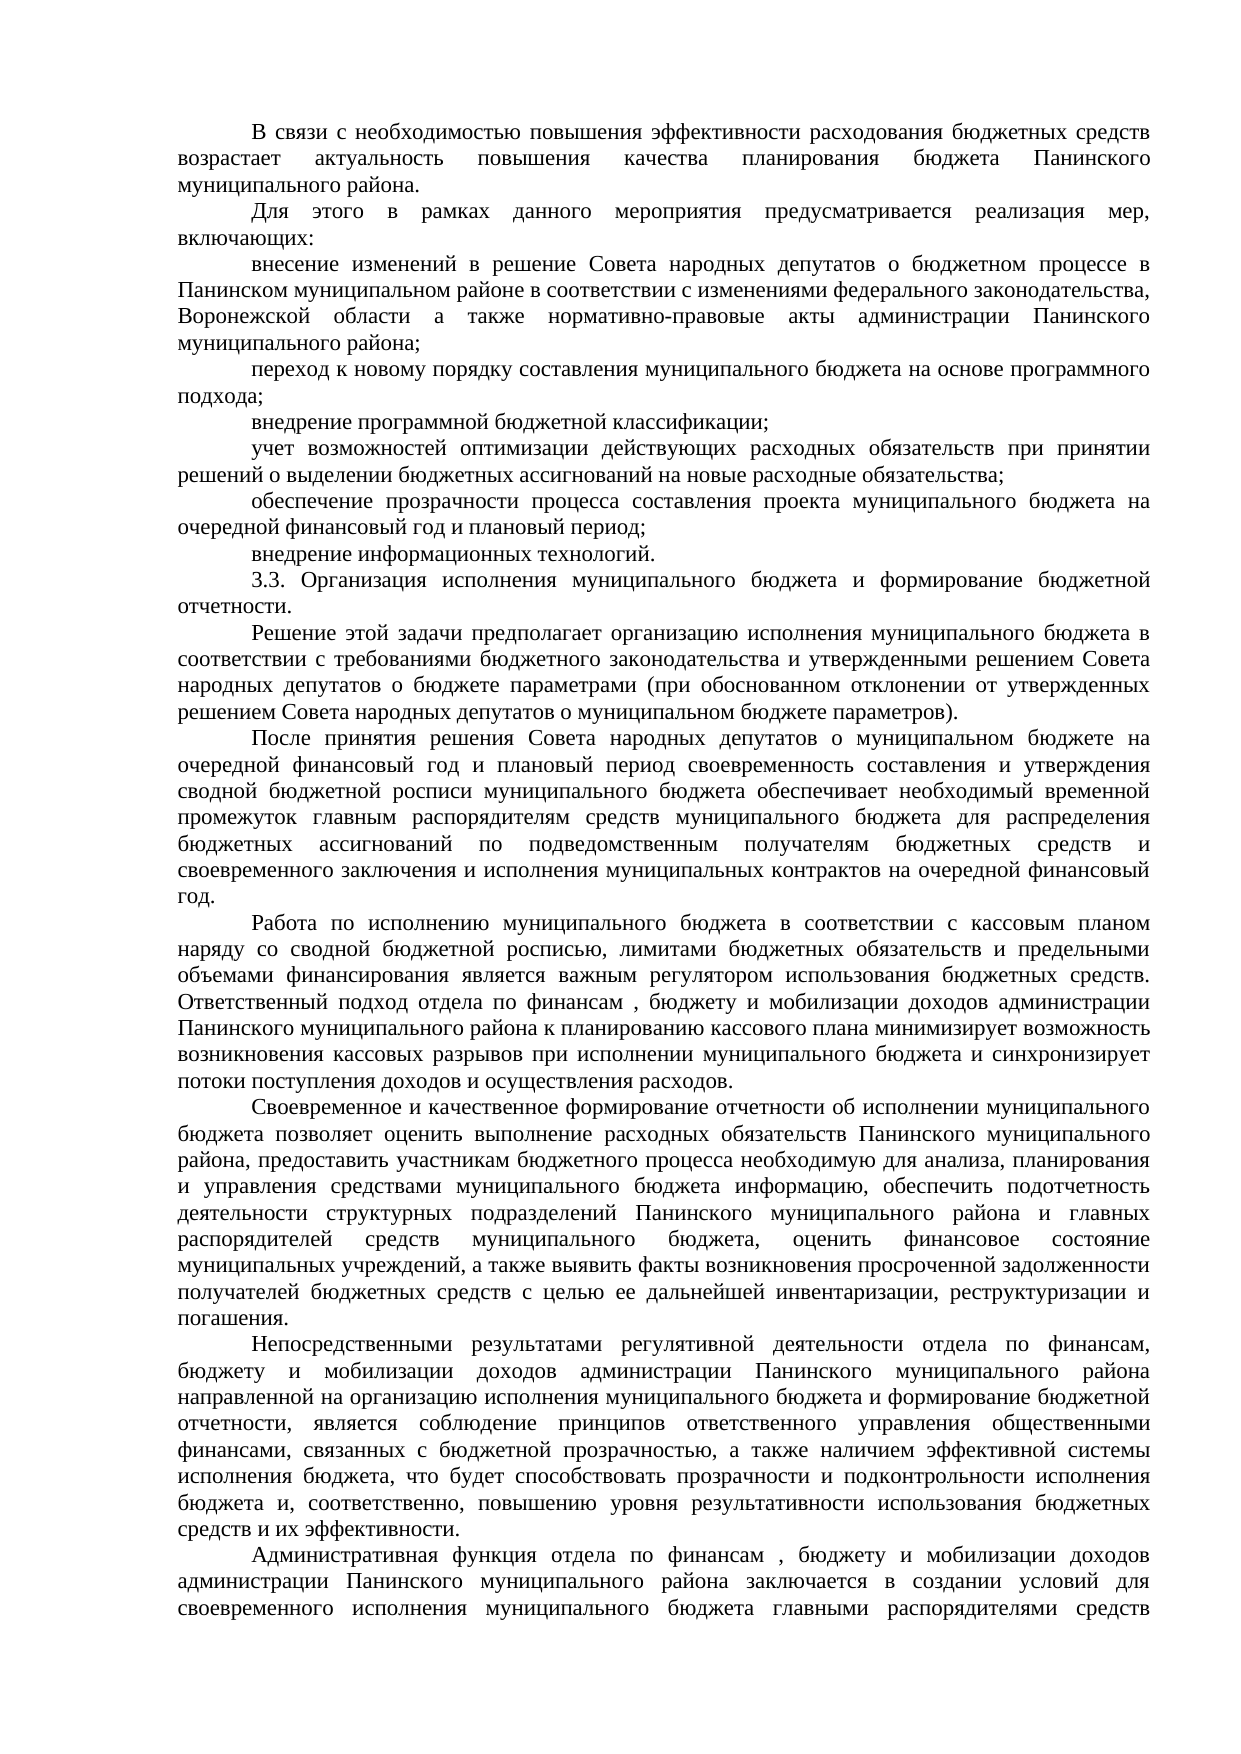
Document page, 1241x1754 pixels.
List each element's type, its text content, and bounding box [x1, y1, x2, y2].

text Решение этой задачи предполагает организацию исполнения муниципального бюджета в соответствии с требованиями бюджетного законодательства и утвержденными решением Совета народных депутатов о бюджете параметрами (при обоснованном отклонении от утвержденных решением Совета народных депутатов о муниципальном бюджете параметров). [177, 619, 1152, 724]
text В связи с необходимостью повышения эффективности расходования бюджетных средств возрастает актуальность повышения качества планирования бюджета Панинского муниципального района. [177, 118, 1152, 197]
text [177, 1541, 1152, 1620]
text учет возможностей оптимизации действующих расходных обязательств при принятии решений о выделении бюджетных ассигнований на новые расходные обязательства; [177, 434, 1152, 487]
text переход к новому порядку составления муниципального бюджета на основе программного подхода; [177, 355, 1152, 408]
text Непосредственными результатами регулятивной деятельности отдела по финансам, бюджету и мобилизации доходов администрации Панинского муниципального района направленной на организацию исполнения муниципального бюджета и формирование бюджетной отчетности, является соблюдение принципов ответственного управления общественными финансами, связанных с бюджетной прозрачностью, а также наличием эффективной системы исполнения бюджета, что будет способствовать прозрачности и подконтрольности исполнения бюджета и, соответственно, повышению уровня результативности использования бюджетных средств и их эффективности. [177, 1330, 1152, 1541]
text Для этого в рамках данного мероприятия предусматривается реализация мер, включающих: [177, 197, 1152, 250]
text 3.3. Организация исполнения муниципального бюджета и формирование бюджетной отчетности. [177, 566, 1152, 619]
text обеспечение прозрачности процесса составления проекта муниципального бюджета на очередной финансовый год и плановый период; [177, 487, 1152, 540]
text внедрение программной бюджетной классификации; [177, 408, 1152, 434]
text После принятия решения Совета народных депутатов о муниципальном бюджете на очередной финансовый год и плановый период своевременность составления и утверждения сводной бюджетной росписи муниципального бюджета обеспечивает необходимый временной промежуток главным распорядителям средств муниципального бюджета для распределения бюджетных ассигнований по подведомственным получателям бюджетных средств и своевременного заключения и исполнения муниципальных контрактов на очередной финансовый год. [177, 724, 1152, 909]
text Работа по исполнению муниципального бюджета в соответствии с кассовым планом наряду со сводной бюджетной росписью, лимитами бюджетных обязательств и предельными объемами финансирования является важным регулятором использования бюджетных средств. Ответственный подход отдела по финансам , бюджету и мобилизации доходов администрации Панинского муниципального района к планированию кассового плана минимизирует возможность возникновения кассовых разрывов при исполнении муниципального бюджета и синхронизирует потоки поступления доходов и осуществления расходов. [177, 909, 1152, 1093]
text внесение изменений в решение Совета народных депутатов о бюджетном процессе в Панинском муниципальном районе в соответствии с изменениями федерального законодательства, Воронежской области а также нормативно-правовые акты администрации Панинского муниципального района; [177, 250, 1152, 355]
text внедрение информационных технологий. [177, 540, 1152, 566]
text Своевременное и качественное формирование отчетности об исполнении муниципального бюджета позволяет оценить выполнение расходных обязательств Панинского муниципального района, предоставить участникам бюджетного процесса необходимую для анализа, планирования и управления средствами муниципального бюджета информацию, обеспечить подотчетность деятельности структурных подразделений Панинского муниципального района и главных распорядителей средств муниципального бюджета, оценить финансовое состояние муниципальных учреждений, а также выявить факты возникновения просроченной задолженности получателей бюджетных средств с целью ее дальнейшей инвентаризации, реструктуризации и погашения. [177, 1093, 1152, 1330]
